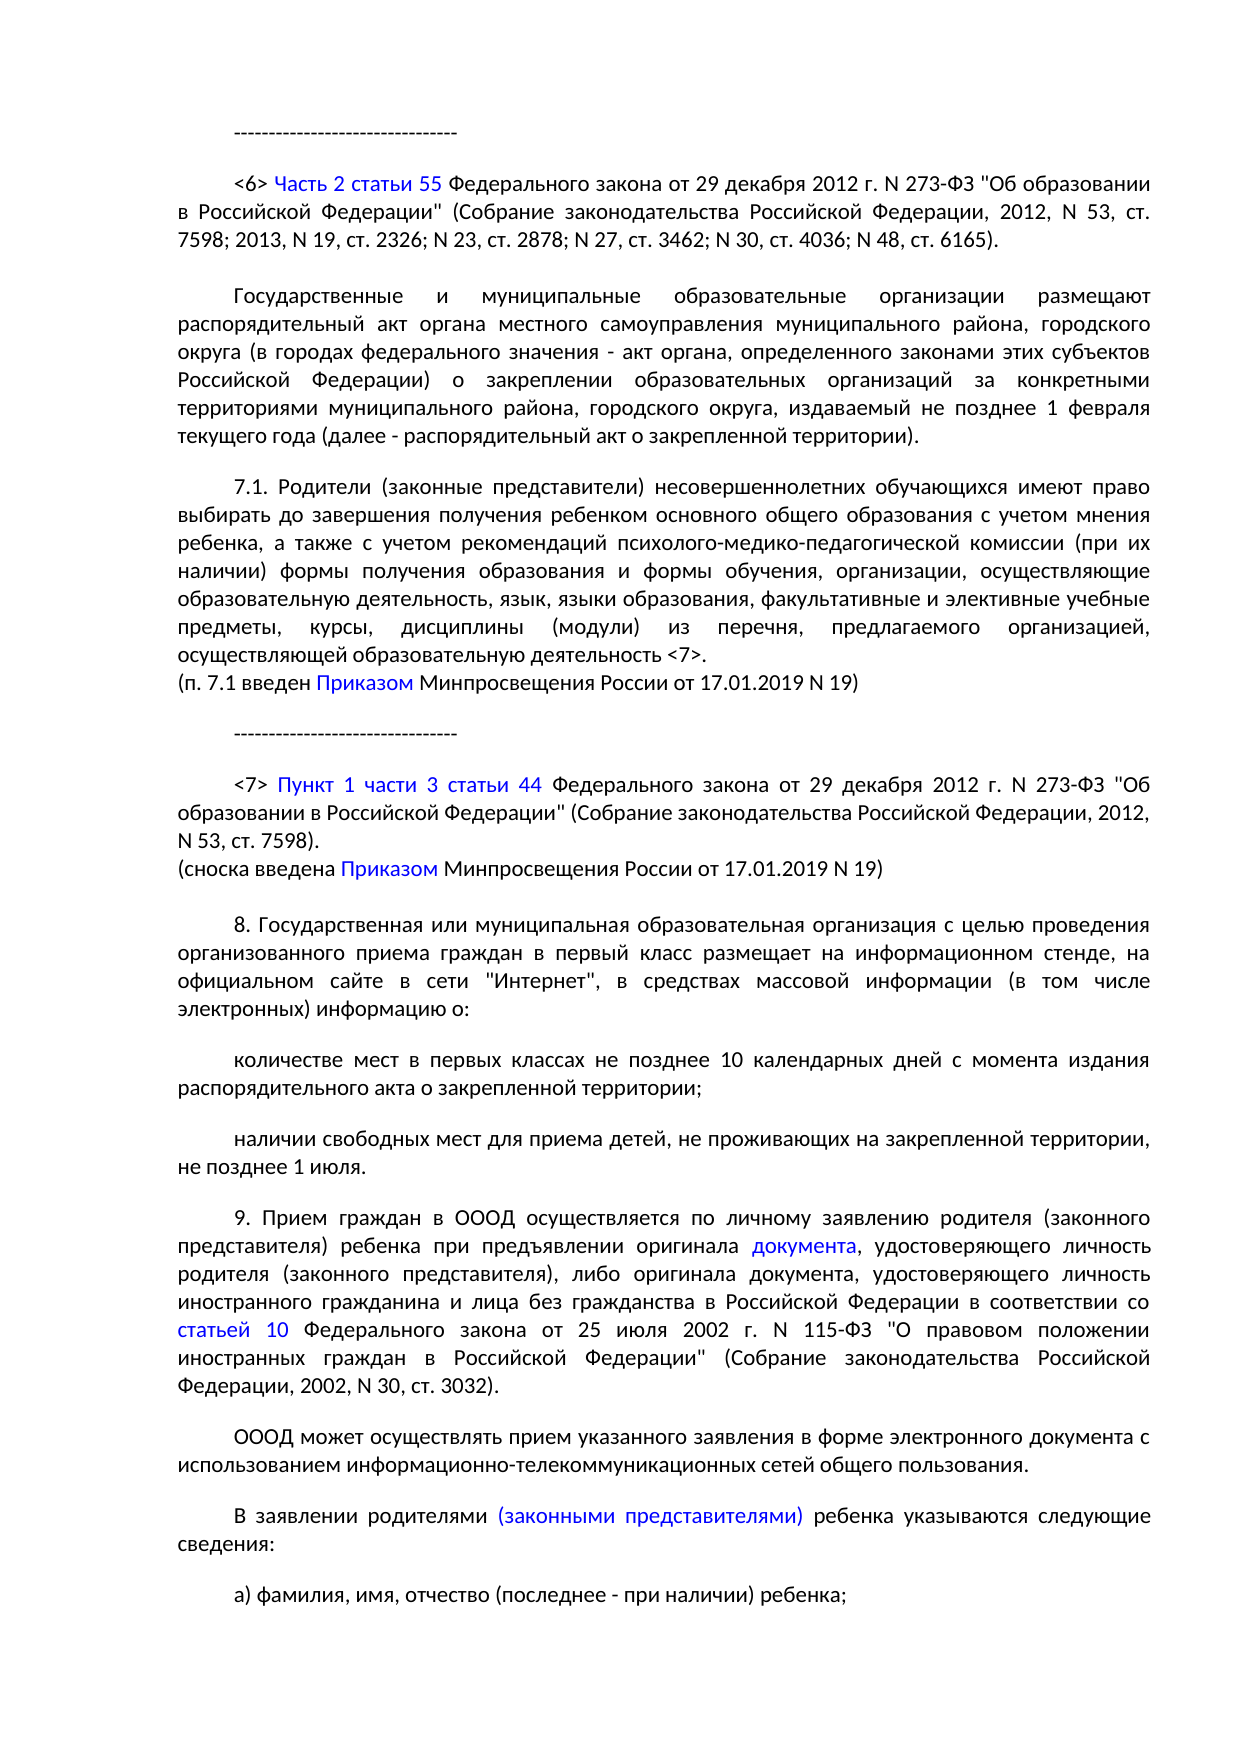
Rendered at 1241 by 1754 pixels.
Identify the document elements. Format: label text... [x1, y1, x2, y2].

text ОООД может осуществлять прием указанного заявления в форме электронного документа с использованием информационно-телекоммуникационных сетей общего пользования. [177, 1422, 1152, 1478]
text наличии свободных мест для приема детей, не проживающих на закрепленной территории, не позднее 1 июля. [177, 1124, 1152, 1180]
text <6> Часть 2 статьи 55 Федерального закона от 29 декабря 2012 г. N 273-ФЗ "Об образовании в Российской Федерации" (Собрание законодательства Российской Федерации, 2012, N 53, ст. 7598; 2013, N 19, ст. 2326; N 23, ст. 2878; N 27, ст. 3462; N 30, ст. 4036; N 48, ст. 6165). [177, 169, 1152, 253]
text В заявлении родителями (законными представителями) ребенка указываются следующие сведения: [177, 1501, 1152, 1557]
text а) фамилия, имя, отчество (последнее - при наличии) ребенка; [177, 1580, 1152, 1608]
text Государственные и муниципальные образовательные организации размещают распорядительный акт органа местного самоуправления муниципального района, городского округа (в городах федерального значения - акт органа, определенного законами этих субъектов Российской Федерации) о закреплении образовательных организаций за конкретными территориями муниципального района, городского округа, издаваемый не позднее 1 февраля текущего года (далее - распорядительный акт о закрепленной территории). [177, 281, 1152, 449]
text 9. Прием граждан в ОООД осуществляется по личному заявлению родителя (законного представителя) ребенка при предъявлении оригинала документа, удостоверяющего личность родителя (законного представителя), либо оригинала документа, удостоверяющего личность иностранного гражданина и лица без гражданства в Российской Федерации в соответствии со статьей 10 Федерального закона от 25 июля 2002 г. N 115-ФЗ "О правовом положении иностранных граждан в Российской Федерации" (Собрание законодательства Российской Федерации, 2002, N 30, ст. 3032). [177, 1203, 1152, 1399]
text <7> Пункт 1 части 3 статьи 44 Федерального закона от 29 декабря 2012 г. N 273-ФЗ "Об образовании в Российской Федерации" (Собрание законодательства Российской Федерации, 2012, N 53, ст. 7598). [177, 770, 1152, 854]
text 7.1. Родители (законные представители) несовершеннолетних обучающихся имеют право выбирать до завершения получения ребенком основного общего образования с учетом мнения ребенка, а также с учетом рекомендаций психолого-медико-педагогической комиссии (при их наличии) формы получения образования и формы обучения, организации, осуществляющие образовательную деятельность, язык, языки образования, факультативные и элективные учебные предметы, курсы, дисциплины (модули) из перечня, предлагаемого организацией, осуществляющей образовательную деятельность <7>. [177, 472, 1152, 668]
text -------------------------------- [177, 719, 1152, 747]
text (сноска введена Приказом Минпросвещения России от 17.01.2019 N 19) [177, 854, 1152, 882]
text (п. 7.1 введен Приказом Минпросвещения России от 17.01.2019 N 19) [177, 668, 1152, 696]
text 8. Государственная или муниципальная образовательная организация с целью проведения организованного приема граждан в первый класс размещает на информационном стенде, на официальном сайте в сети "Интернет", в средствах массовой информации (в том числе электронных) информацию о: [177, 910, 1152, 1022]
text -------------------------------- [177, 118, 1152, 146]
text количестве мест в первых классах не позднее 10 календарных дней с момента издания распорядительного акта о закрепленной территории; [177, 1045, 1152, 1101]
